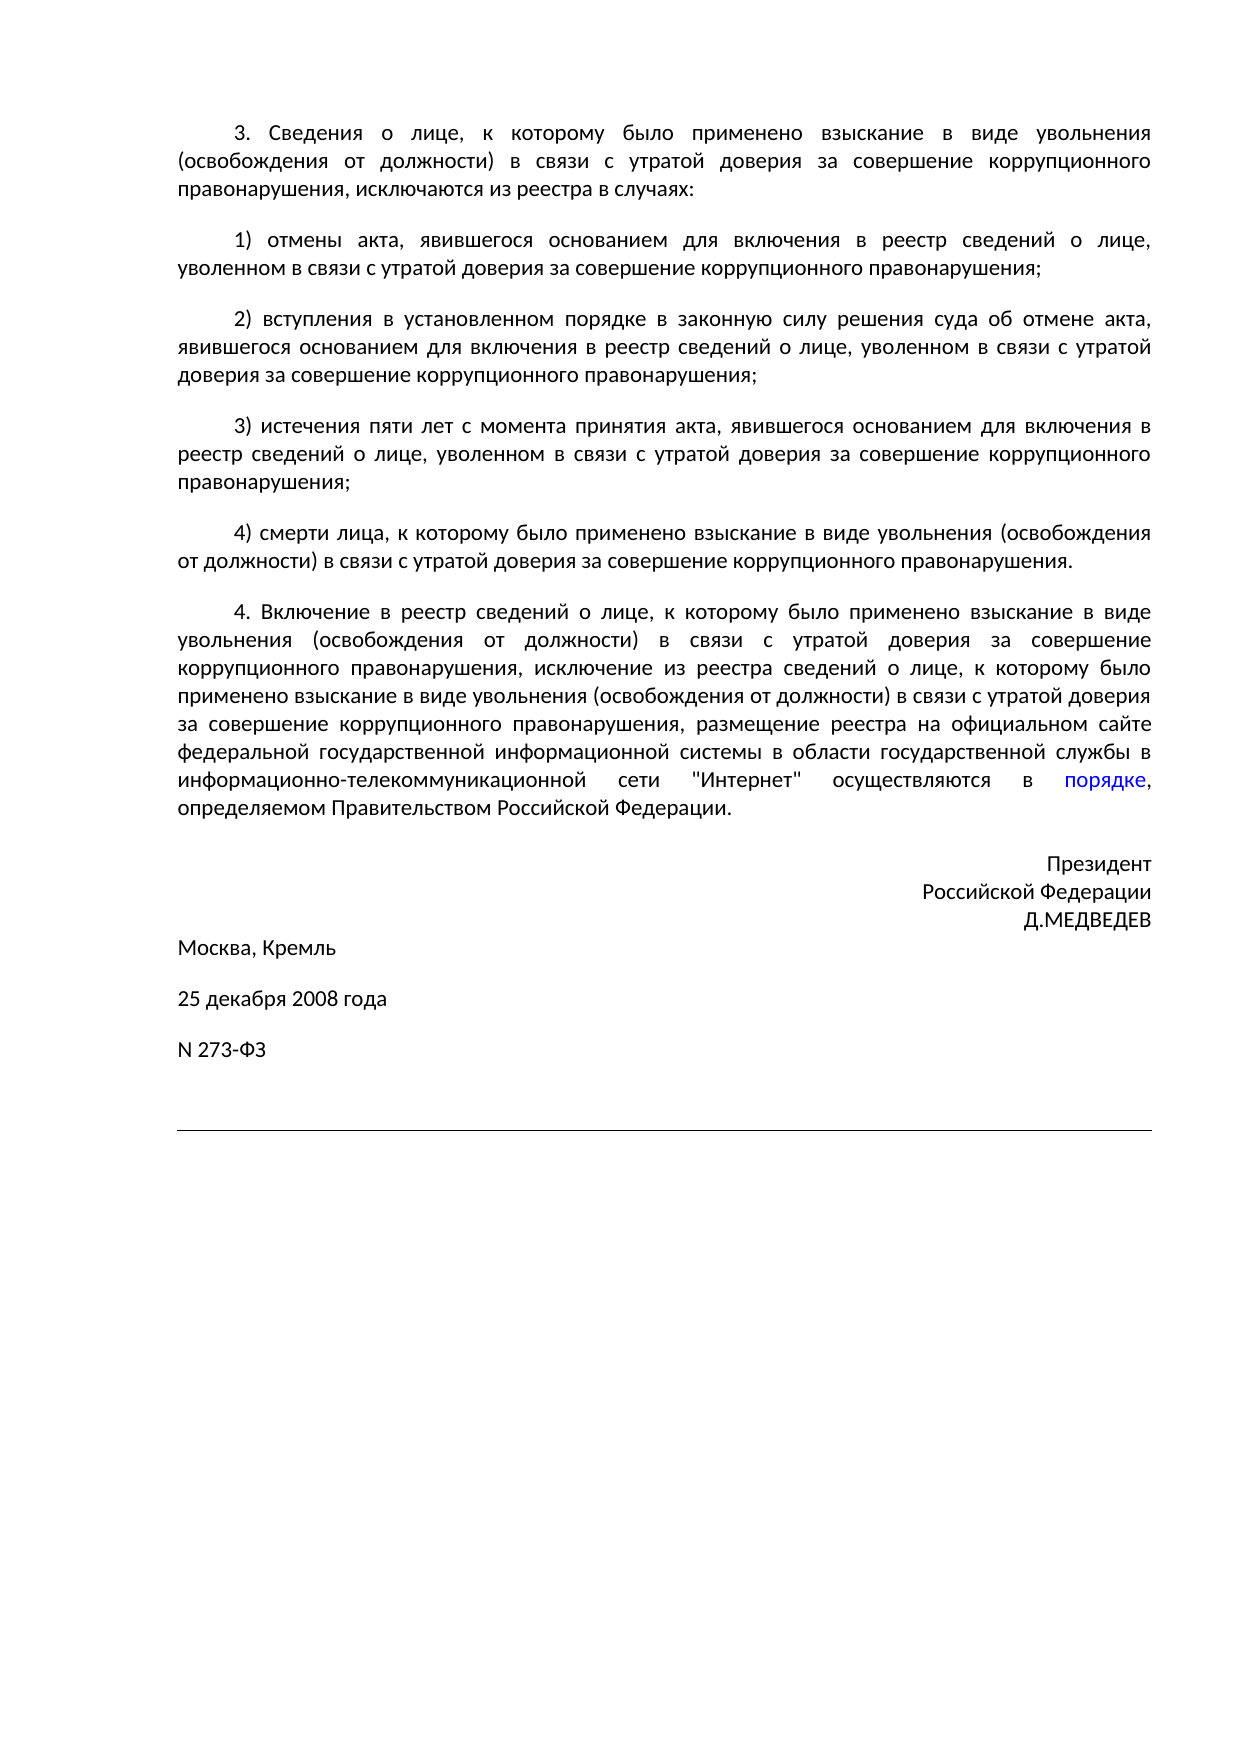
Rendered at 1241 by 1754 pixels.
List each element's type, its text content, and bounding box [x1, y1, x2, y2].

text Президент [177, 849, 1152, 877]
text 3. Сведения о лице, к которому было применено взыскание в виде увольнения (освобождения от должности) в связи с утратой доверия за совершение коррупционного правонарушения, исключаются из реестра в случаях: [177, 118, 1152, 202]
text Д.МЕДВЕДЕВ [177, 905, 1152, 933]
text 3) истечения пяти лет с момента принятия акта, явившегося основанием для включения в реестр сведений о лице, уволенном в связи с утратой доверия за совершение коррупционного правонарушения; [177, 411, 1152, 495]
text 4) смерти лица, к которому было применено взыскание в виде увольнения (освобождения от должности) в связи с утратой доверия за совершение коррупционного правонарушения. [177, 518, 1152, 574]
text 2) вступления в установленном порядке в законную силу решения суда об отмене акта, явившегося основанием для включения в реестр сведений о лице, уволенном в связи с утратой доверия за совершение коррупционного правонарушения; [177, 304, 1152, 388]
text 25 декабря 2008 года [177, 984, 1152, 1012]
text 4. Включение в реестр сведений о лице, к которому было применено взыскание в виде увольнения (освобождения от должности) в связи с утратой доверия за совершение коррупционного правонарушения, исключение из реестра сведений о лице, к которому было применено взыскание в виде увольнения (освобождения от должности) в связи с утратой доверия за совершение коррупционного правонарушения, размещение реестра на официальном сайте федеральной государственной информационной системы в области государственной службы в информационно-телекоммуникационной сети "Интернет" осуществляются в порядке, определяемом Правительством Российской Федерации. [177, 597, 1152, 821]
text Российской Федерации [177, 877, 1152, 905]
text Москва, Кремль [177, 933, 1152, 961]
text 1) отмены акта, явившегося основанием для включения в реестр сведений о лице, уволенном в связи с утратой доверия за совершение коррупционного правонарушения; [177, 225, 1152, 281]
text N 273-ФЗ [177, 1035, 1152, 1063]
